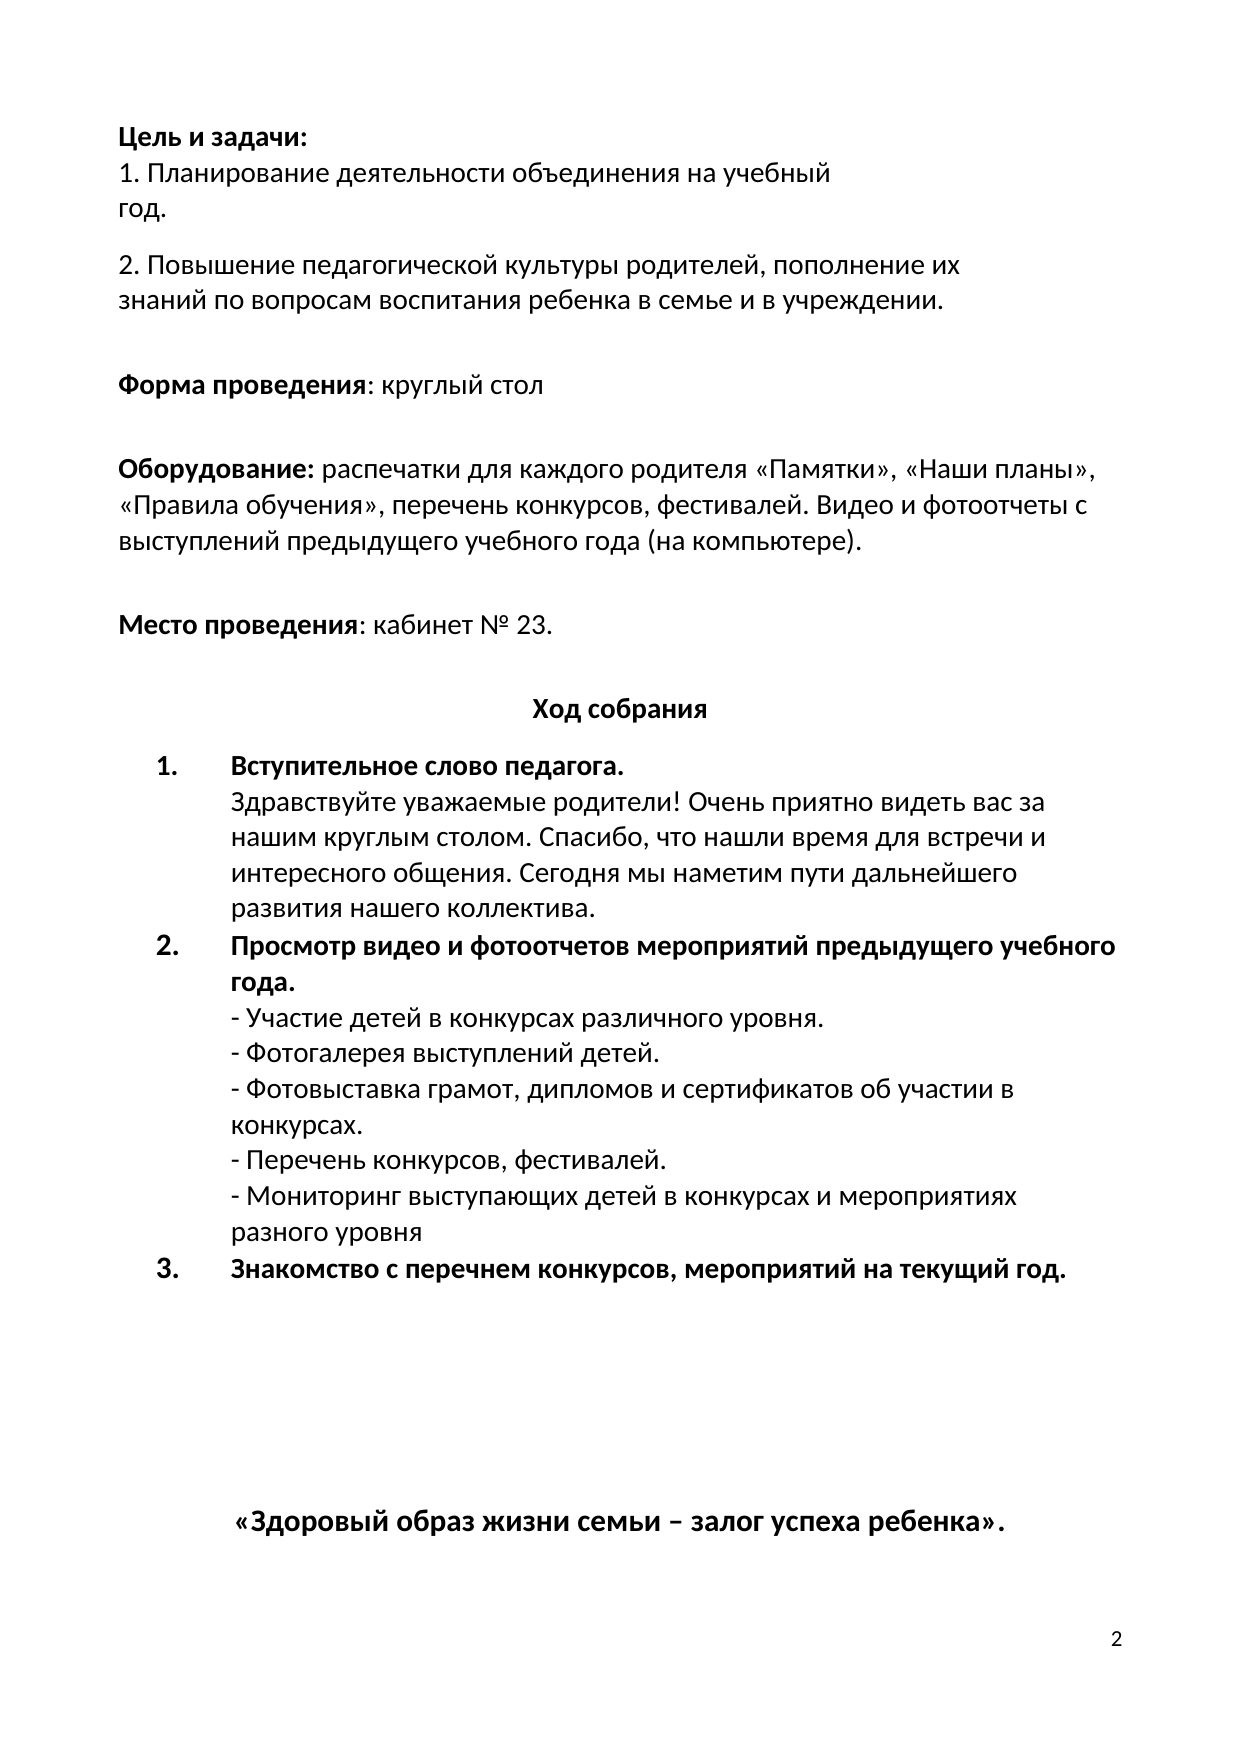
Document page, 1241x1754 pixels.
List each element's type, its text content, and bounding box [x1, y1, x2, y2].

list - Участие детей в конкурсах различного уровня. - Фотогалерея выступлений детей. - Фотовыставка грамот, дипломов и сертификатов об участии в конкурсах. - Перечень конкурсов, фестивалей. [231, 999, 1122, 1177]
list Знакомство с перечнем конкурсов, мероприятий на текущий год. [156, 1248, 1122, 1286]
text Цель и задачи: 1. Планирование деятельности объединения на учебный год. [118, 118, 1122, 225]
text Место проведения: кабинет № 23. [118, 606, 1122, 670]
list - Мониторинг выступающих детей в конкурсах и мероприятиях разного уровня [231, 1177, 1122, 1248]
text Форма проведения: круглый стол [118, 366, 1122, 429]
list Просмотр видео и фотоотчетов мероприятий предыдущего учебного года. [156, 925, 1122, 999]
list Вступительное слово педагога. Здравствуйте уважаемые родители! Очень приятно видеть вас за нашим круглым столом. Спасибо, что нашли время для встречи и интересного общения. Сегодня мы наметим пути дальнейшего развития нашего коллектива. [156, 747, 1122, 925]
text Оборудование: распечатки для каждого родителя «Памятки», «Наши планы», «Правила обучения», перечень конкурсов, фестивалей. Видео и фотоотчеты с выступлений предыдущего учебного года (на компьютере). [118, 450, 1122, 585]
text 2. Повышение педагогической культуры родителей, пополнение их знаний по вопросам воспитания ребенка в семье и в учреждении. [118, 246, 1122, 345]
text Ход собрания [118, 691, 1122, 726]
text «Здоровый образ жизни семьи – залог успеха ребенка». [118, 1501, 1122, 1539]
